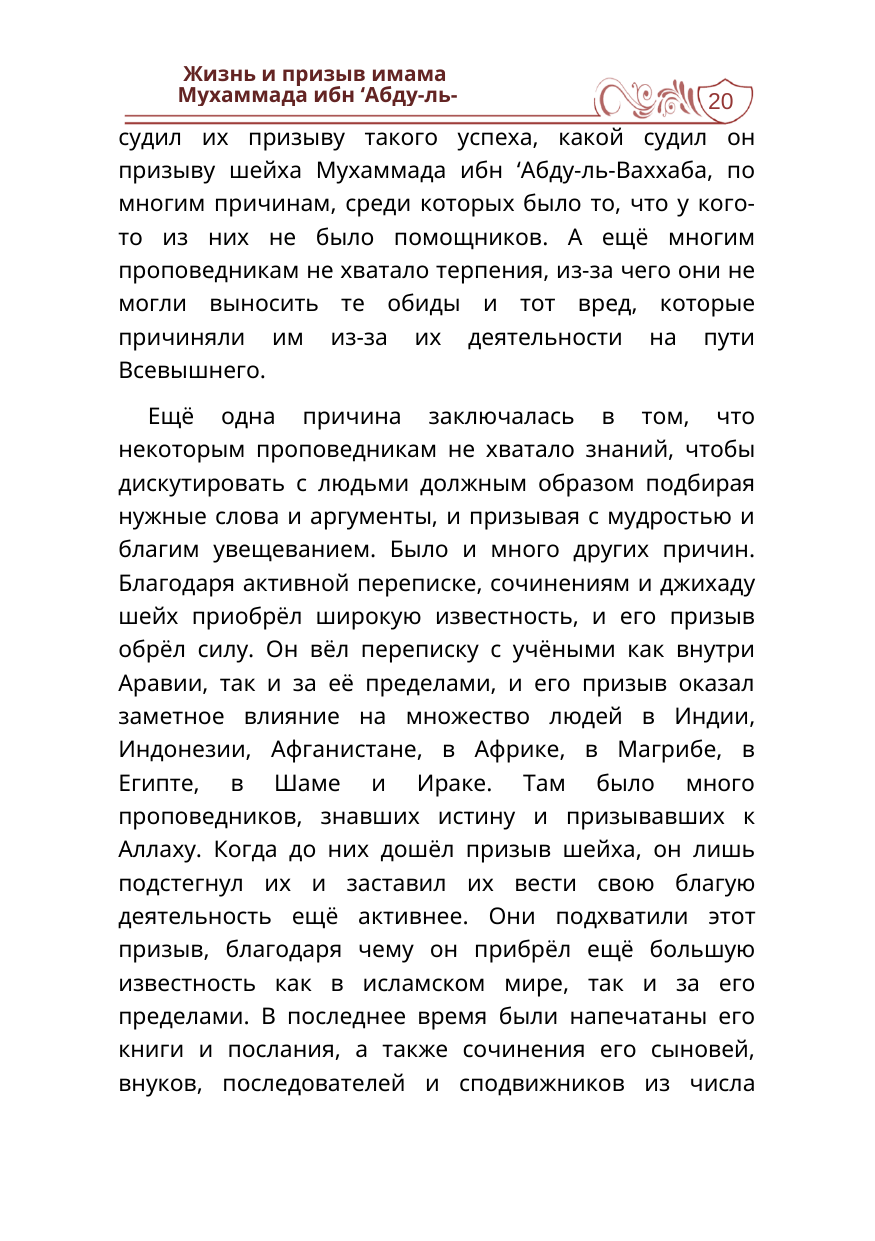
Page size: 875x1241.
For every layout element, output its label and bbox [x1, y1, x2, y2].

text [118, 118, 756, 385]
text [118, 398, 756, 1098]
